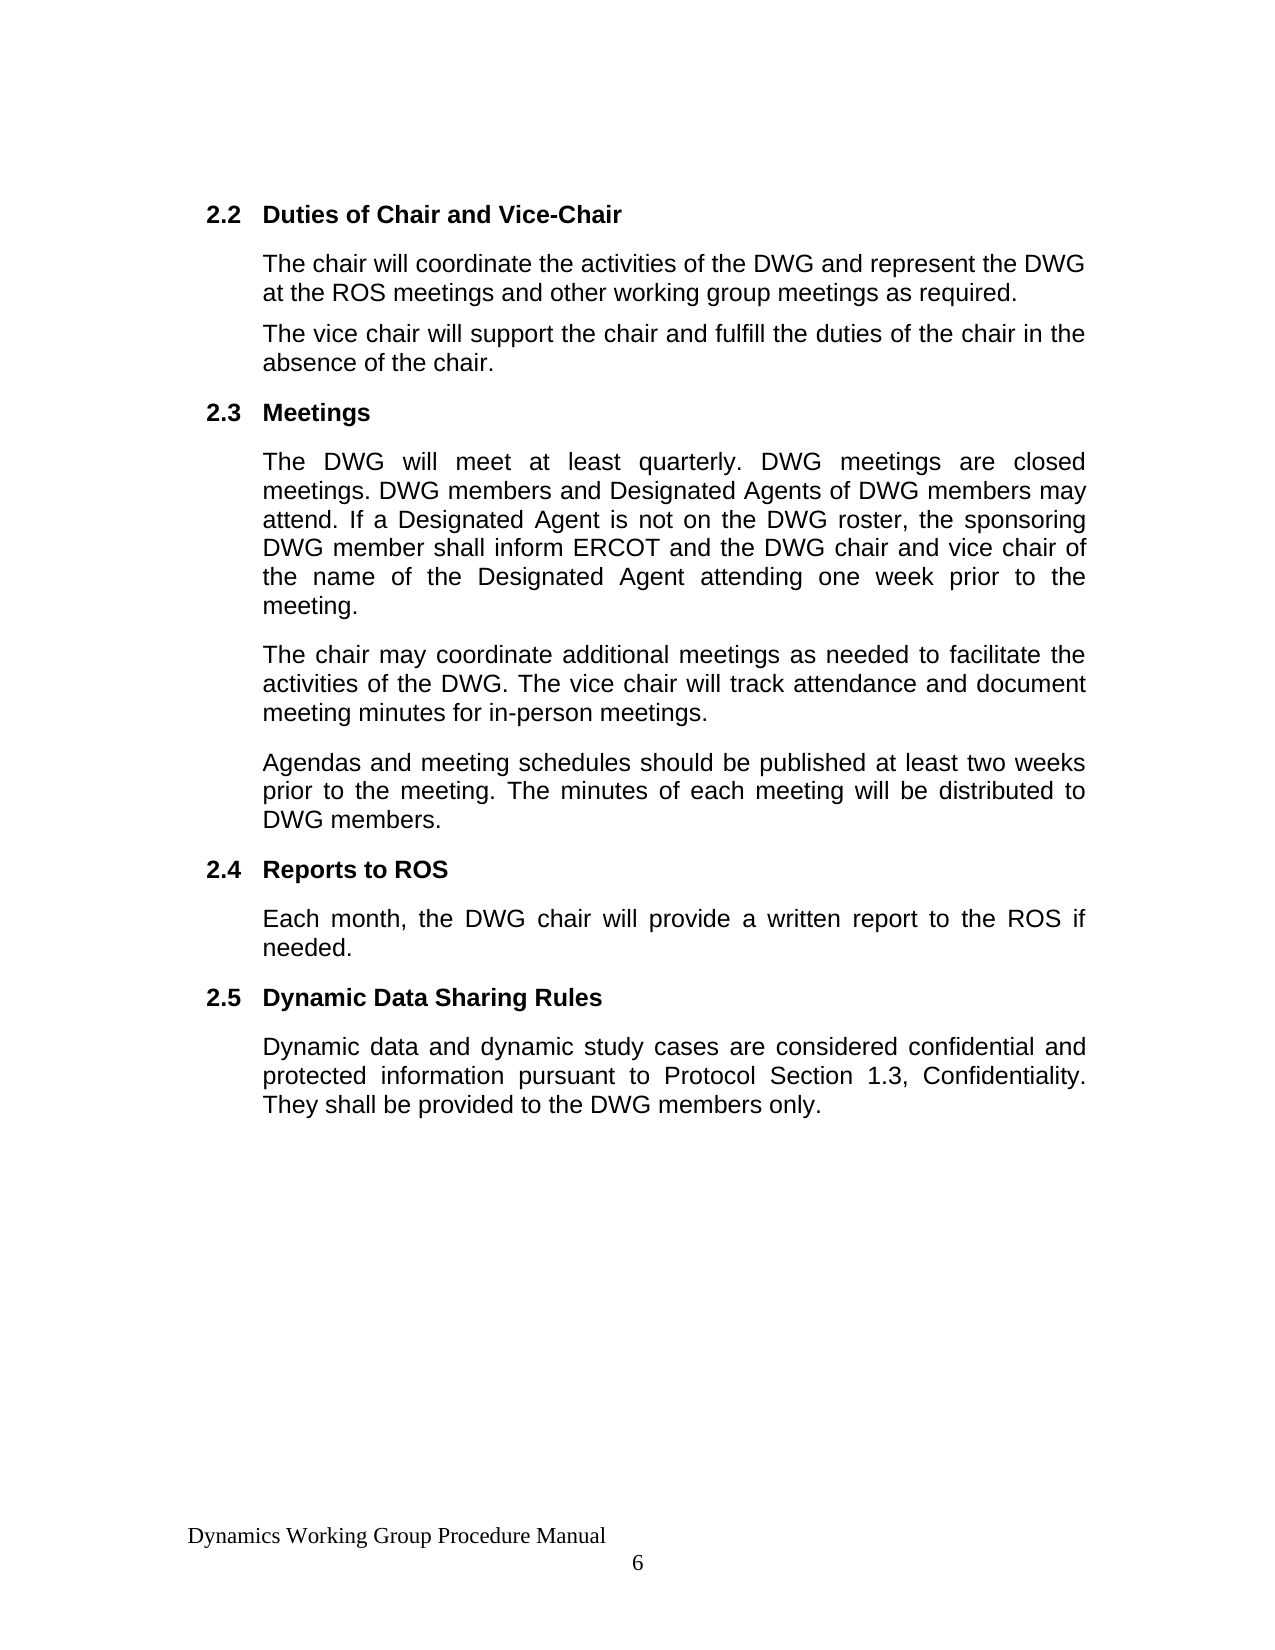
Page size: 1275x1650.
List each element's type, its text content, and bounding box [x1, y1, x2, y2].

subtitle Reports to ROS [206, 854, 1087, 883]
text The chair may coordinate additional meetings as needed to facilitate the activities of the DWG. The vice chair will track attendance and document meeting minutes for in-person meetings. [262, 640, 1087, 727]
subtitle Meetings [206, 397, 1087, 426]
text The vice chair will support the chair and fulfill the duties of the chair in the absence of the chair. [262, 319, 1087, 377]
subtitle Duties of Chair and Vice-Chair [206, 199, 1087, 228]
text Dynamic data and dynamic study cases are considered confidential and protected information pursuant to Protocol Section 1.3, Confidentiality. They shall be provided to the DWG members only. [262, 1032, 1087, 1118]
text The chair will coordinate the activities of the DWG and represent the DWG at the ROS meetings and other working group meetings as required. [262, 249, 1087, 307]
text Agendas and meeting schedules should be published at least two weeks prior to the meeting. The minutes of each meeting will be distributed to DWG members. [262, 747, 1087, 834]
text Each month, the DWG chair will provide a written report to the ROS if needed. [262, 904, 1087, 962]
text The DWG will meet at least quarterly. DWG meetings are closed meetings. DWG members and Designated Agents of DWG members may attend. If a Designated Agent is not on the DWG roster, the sponsoring DWG member shall inform ERCOT and the DWG chair and vice chair of the name of the Designated Agent attending one week prior to the meeting. [262, 447, 1087, 619]
subtitle Dynamic Data Sharing Rules [206, 982, 1087, 1011]
